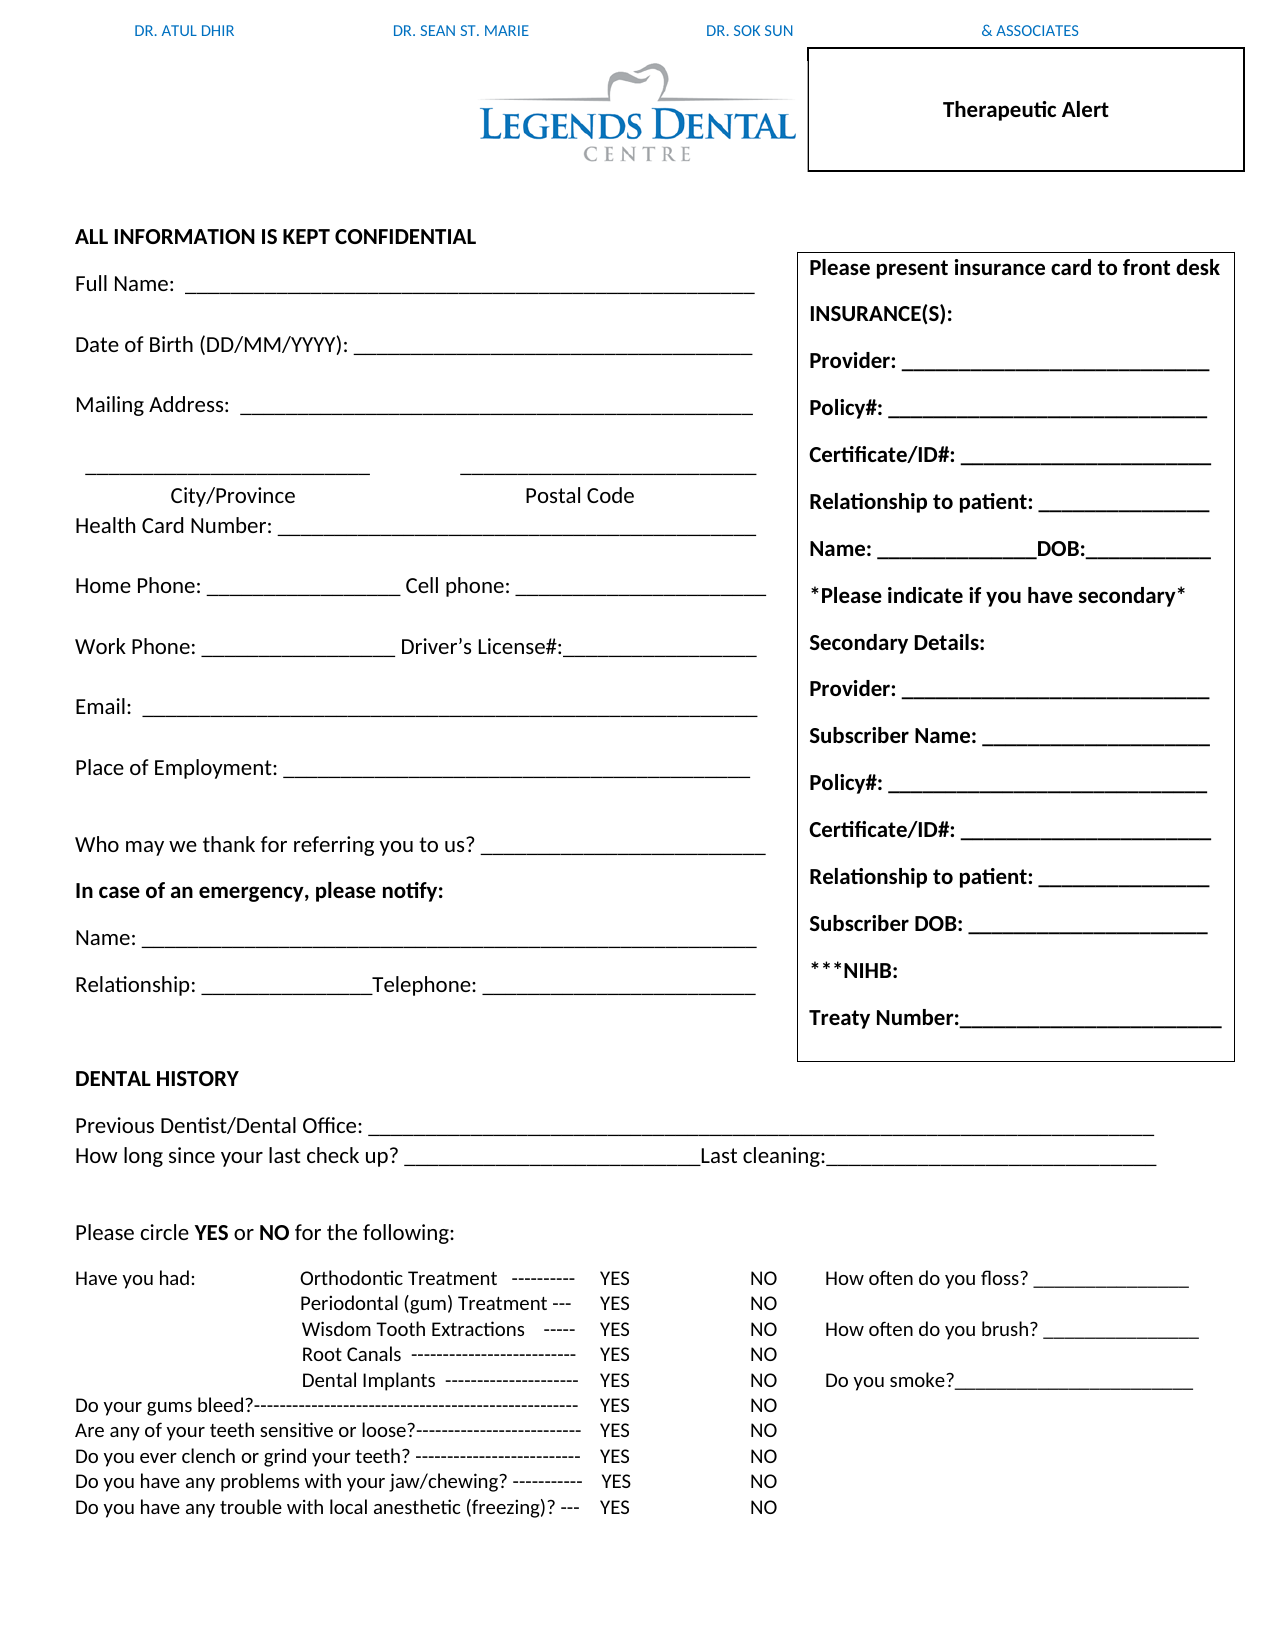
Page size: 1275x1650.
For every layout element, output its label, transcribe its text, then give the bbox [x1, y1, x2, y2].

text _________________________ __________________________ [75, 451, 797, 479]
text Have you had: Orthodontic Treatment ---------- YES NO How often do you floss? _______________ [75, 1265, 1200, 1291]
table_header Please present insurance card to front desk INSURANCE(S): Provider: ___________________________ Policy#: ____________________________ Certificate/ID#: ______________________ Relationship to patient: _______________ Name: ______________DOB:___________ *Please indicate if you have secondary* Secondary Details: Provider: ___________________________ Subscriber Name: ____________________ Policy#: ____________________________ Certificate/ID#: ______________________ Relationship to patient: _______________ Subscriber DOB: _____________________ ***NIHB: Treaty Number:_______________________ [798, 253, 1234, 1061]
text Work Phone: _________________ Driver’s License#:_________________ [75, 632, 797, 660]
picture [467, 61, 808, 176]
text Who may we thank for referring you to us? _________________________ [75, 830, 797, 858]
text In case of an emergency, please notify: [75, 877, 797, 905]
text Periodontal (gum) Treatment --- YES NO [75, 1291, 1200, 1316]
text Place of Employment: _________________________________________ [75, 753, 797, 781]
text Full Name: __________________________________________________ [75, 269, 797, 297]
text Do you have any problems with your jaw/chewing? ----------- YES NO [75, 1468, 1200, 1494]
text Email: ______________________________________________________ [75, 692, 797, 720]
text Do your gums bleed?--------------------------------------------------- YES NO [75, 1392, 1200, 1418]
text Wisdom Tooth Extractions ----- YES NO How often do you brush? _______________ [75, 1316, 1200, 1341]
text Relationship: _______________Telephone: ________________________ [75, 970, 797, 998]
text Previous Dentist/Dental Office: _____________________________________________________________________ [75, 1111, 1200, 1139]
text Home Phone: _________________ Cell phone: ______________________ [75, 571, 797, 599]
text City/Province Postal Code [75, 481, 797, 509]
text Mailing Address: _____________________________________________ [75, 390, 797, 418]
text How long since your last check up? __________________________Last cleaning:_____________________________ [75, 1141, 1200, 1169]
text Dental Implants --------------------- YES NO Do you smoke?_______________________ [75, 1367, 1200, 1392]
text Please circle YES or NO for the following: [75, 1218, 1200, 1246]
text Do you ever clench or grind your teeth? -------------------------- YES NO [75, 1443, 1200, 1468]
text Do you have any trouble with local anesthetic (freezing)? --- YES NO [75, 1494, 1200, 1519]
text DENTAL HISTORY [75, 1064, 1200, 1092]
text ALL INFORMATION IS KEPT CONFIDENTIAL [75, 222, 1200, 251]
text Name: ______________________________________________________ [75, 923, 797, 952]
text Date of Birth (DD/MM/YYYY): ___________________________________ [75, 330, 797, 358]
text Health Card Number: __________________________________________ [75, 511, 797, 539]
text Are any of your teeth sensitive or loose?-------------------------- YES NO [75, 1418, 1200, 1443]
text Root Canals -------------------------- YES NO [75, 1341, 1200, 1367]
